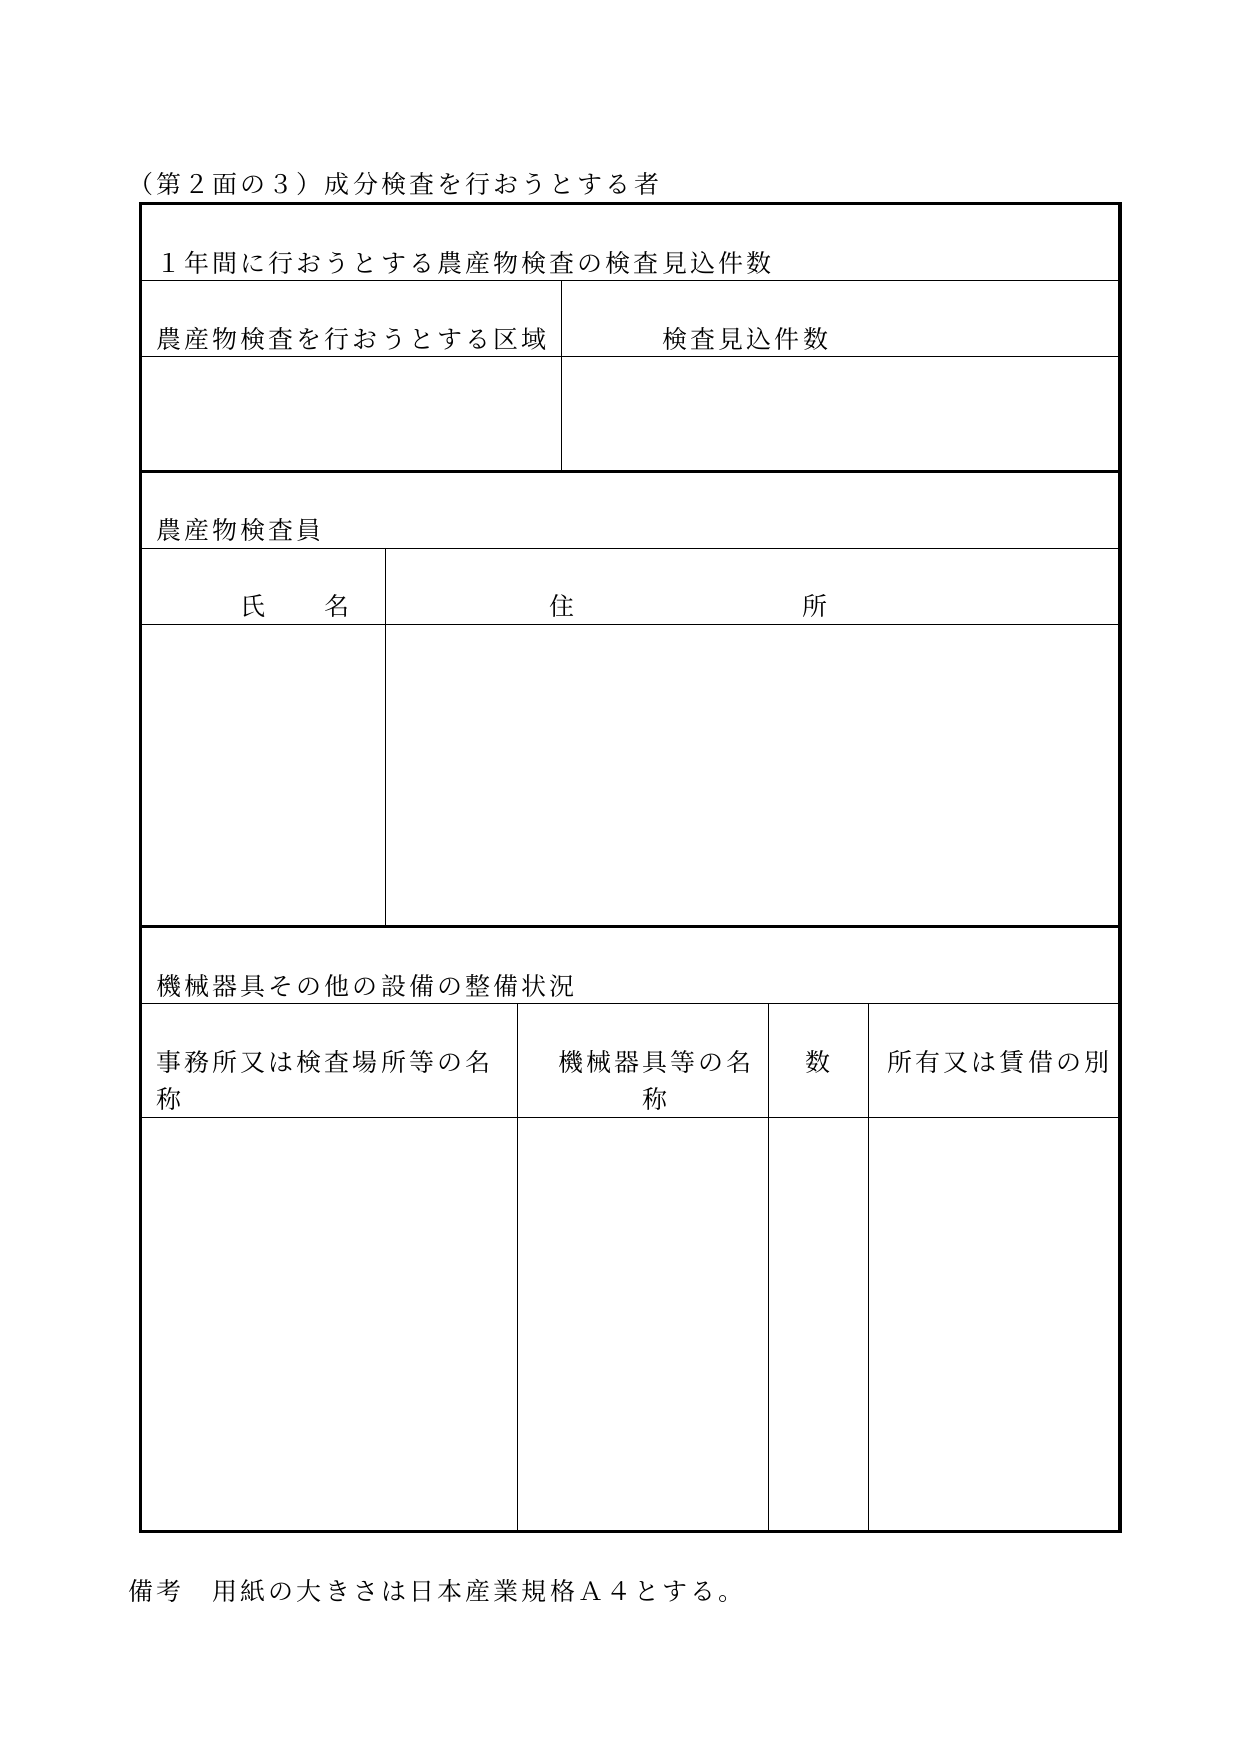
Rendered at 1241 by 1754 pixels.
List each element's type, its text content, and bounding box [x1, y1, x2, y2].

text （第２面の３）成分検査を行おうとする者 [128, 164, 1112, 202]
table_cell [562, 357, 1118, 470]
table_cell 住 所 [386, 549, 1118, 624]
table_cell 農産物検査を行おうとする区域 [142, 281, 561, 356]
table_cell 所有又は賃借の別 [869, 1004, 1118, 1117]
table_cell 数 [769, 1004, 868, 1117]
table_cell [142, 625, 385, 925]
table_cell 機械器具等の名称 [518, 1004, 768, 1117]
table_cell 機械器具その他の設備の整備状況 [142, 928, 1118, 1003]
table_cell 農産物検査員 [142, 473, 1118, 548]
table_cell [142, 357, 561, 470]
table_cell 事務所又は検査場所等の名称 [142, 1004, 517, 1117]
table_cell 検査見込件数 [562, 281, 1118, 356]
table_cell 氏 名 [142, 549, 385, 624]
table_cell [518, 1118, 768, 1530]
text 備考 用紙の大きさは日本産業規格Ａ４とする。 [128, 1571, 1112, 1608]
table_header １年間に行おうとする農産物検査の検査見込件数 [142, 205, 1118, 280]
table_cell [869, 1118, 1118, 1530]
table_cell [769, 1118, 868, 1530]
table_cell [386, 625, 1118, 925]
table_cell [142, 1118, 517, 1530]
